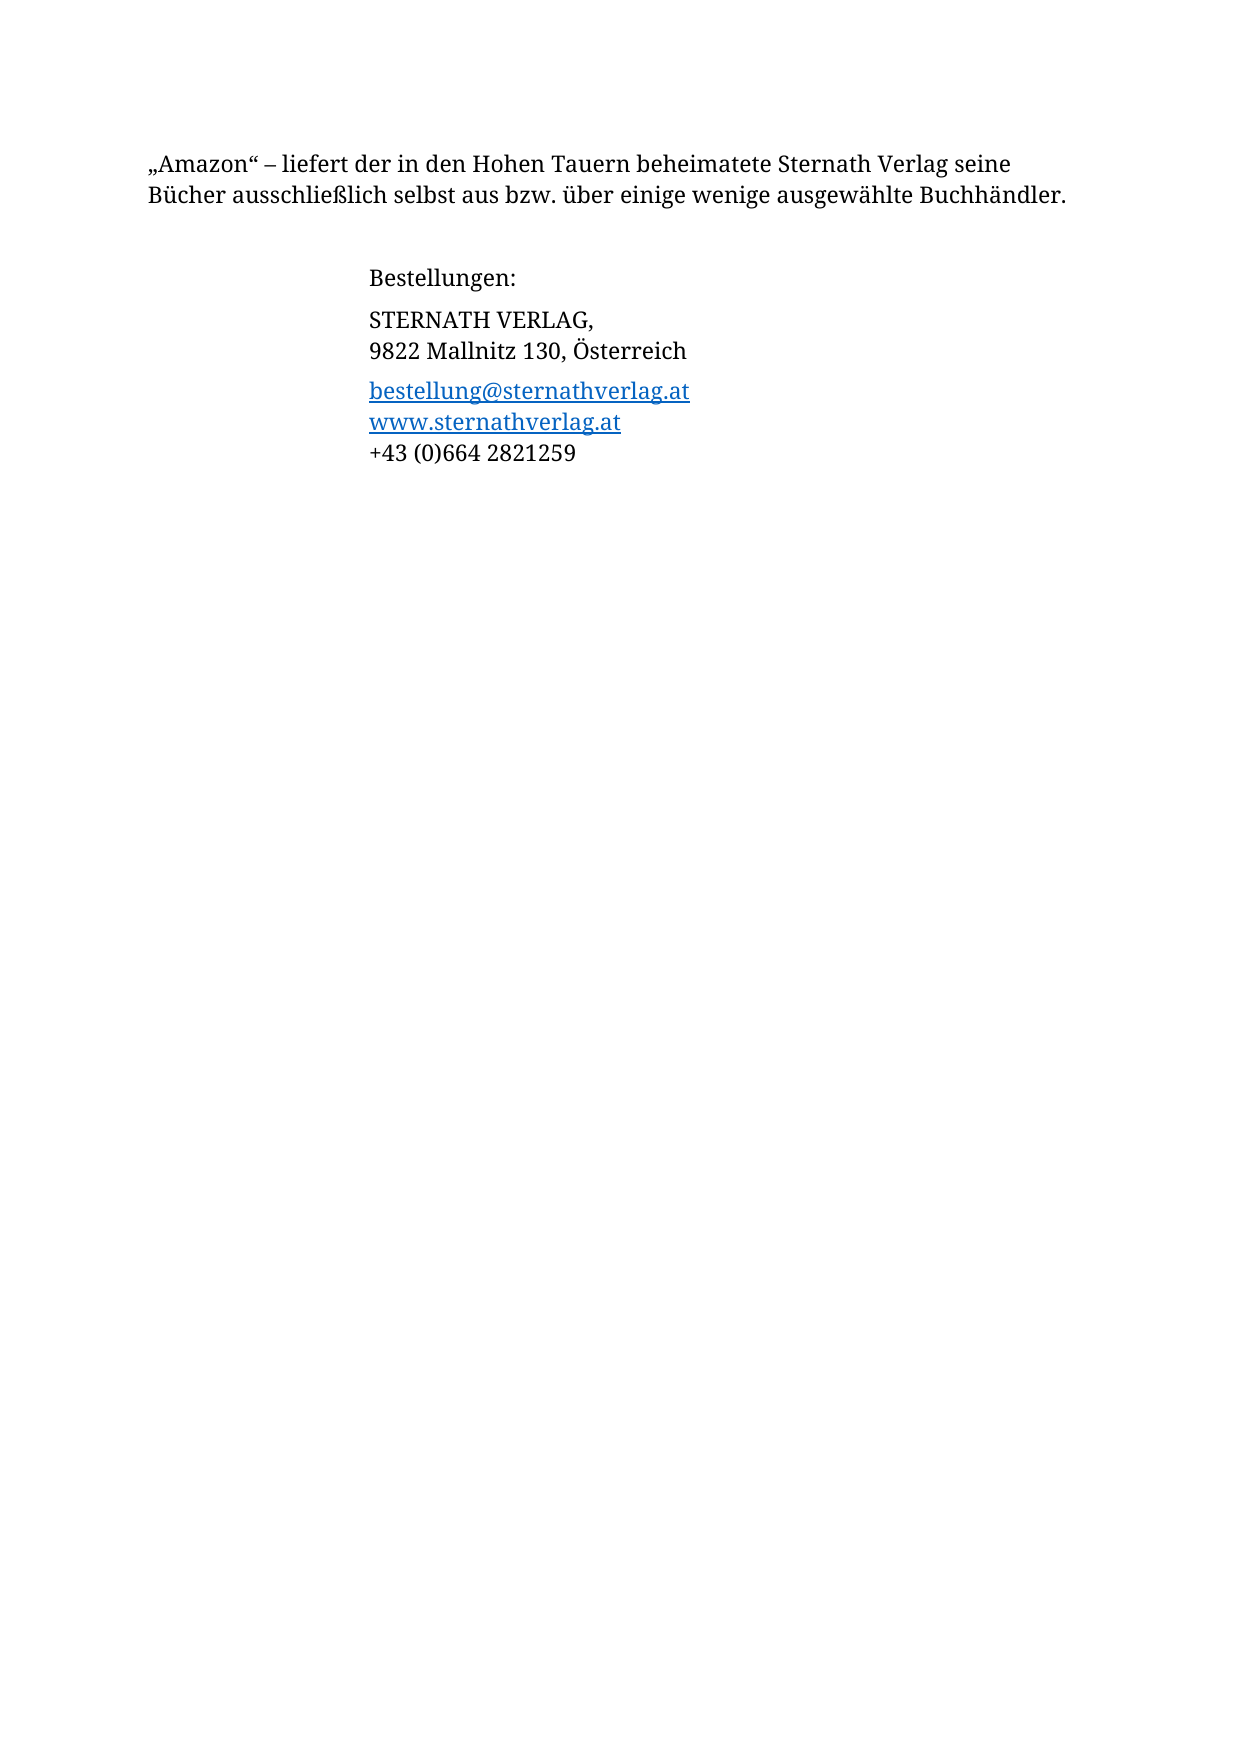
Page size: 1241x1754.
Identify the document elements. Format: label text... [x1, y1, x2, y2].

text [148, 148, 1093, 210]
text STERNATH VERLAG, 9822 Mallnitz 130, Österreich [148, 304, 1093, 366]
text Bestellungen: [148, 262, 1093, 293]
text bestellung@sternathverlag.at www.sternathverlag.at +43 (0)664 2821259 [148, 375, 1093, 468]
